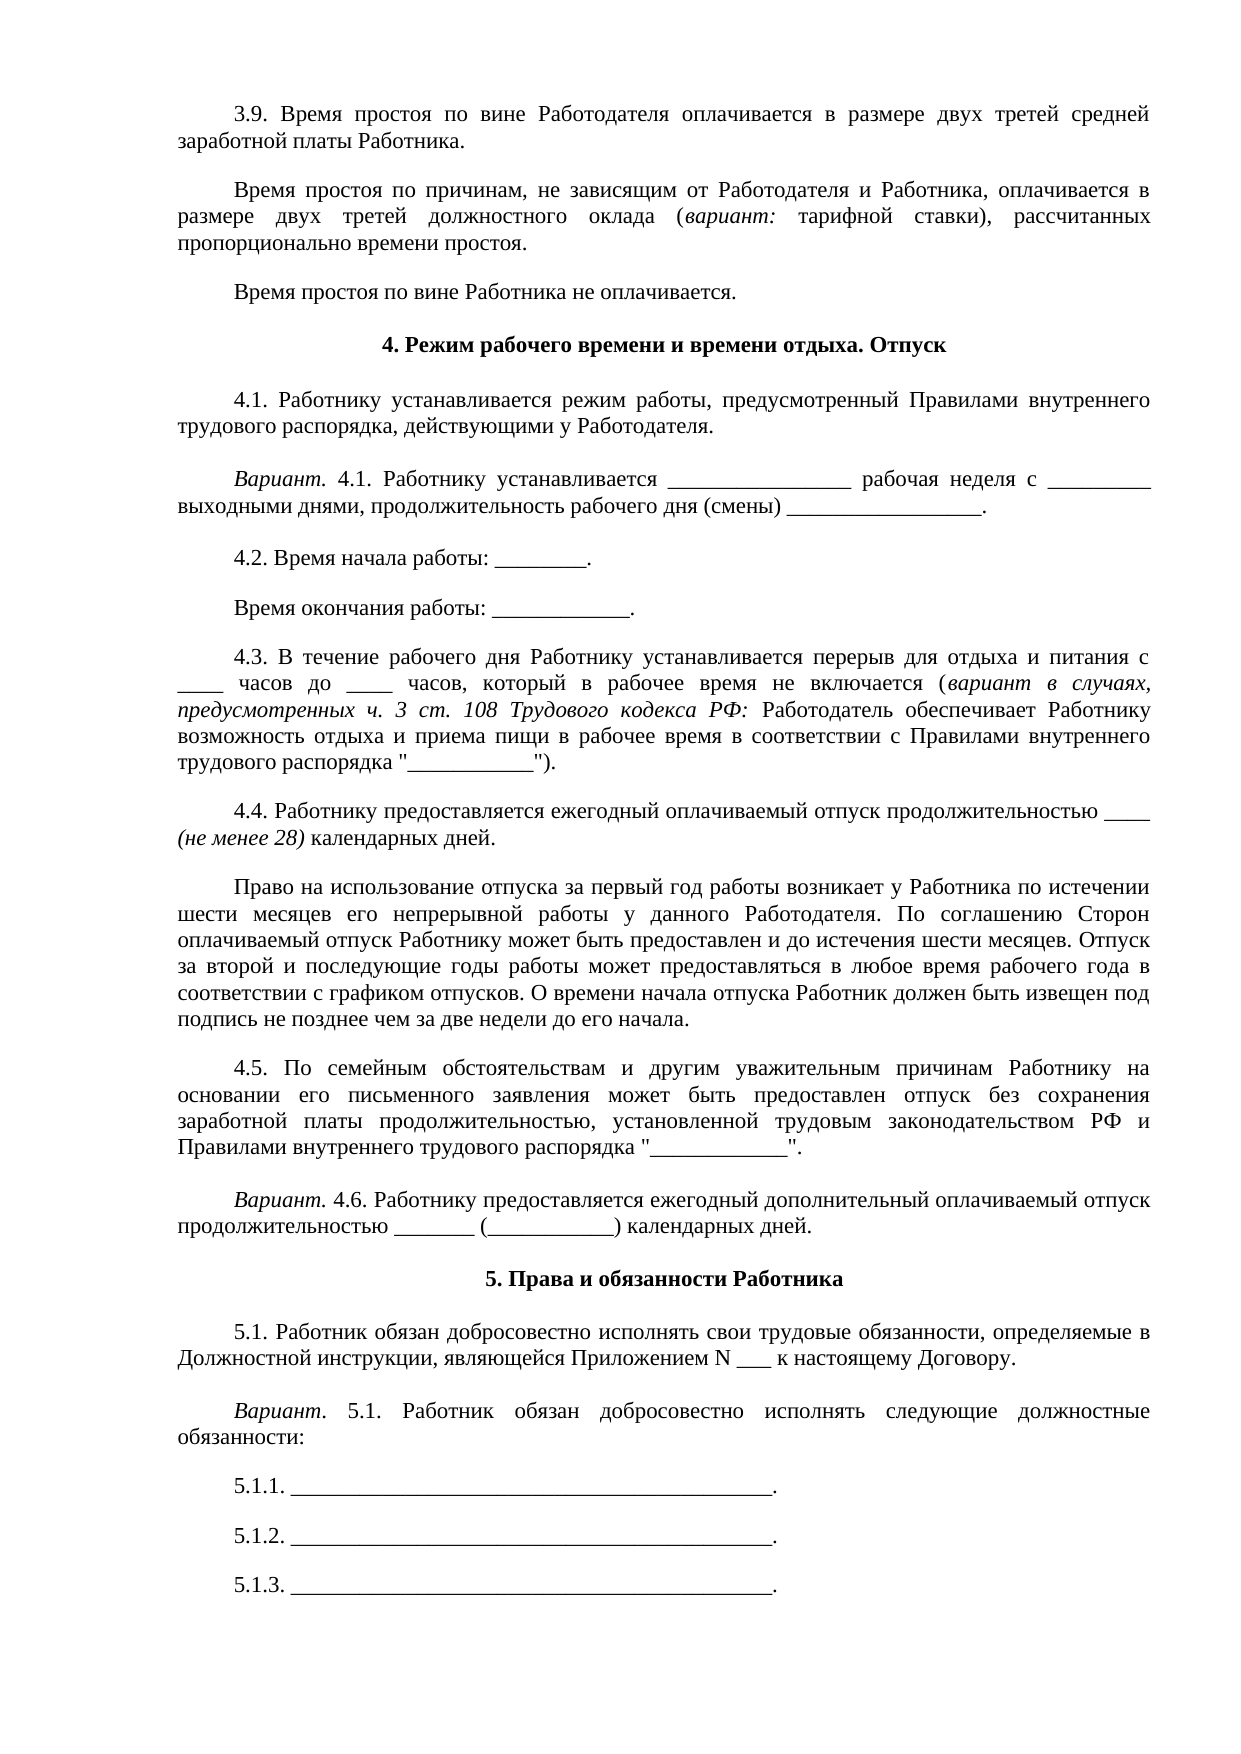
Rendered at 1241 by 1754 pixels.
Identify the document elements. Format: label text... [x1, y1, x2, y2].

text Вариант. 4.6. Работнику предоставляется ежегодный дополнительный оплачиваемый отпуск продолжительностью _______ (___________) календарных дней. [177, 1186, 1152, 1239]
text 3.9. Время простоя по вине Работодателя оплачивается в размере двух третей средней заработной платы Работника. [177, 100, 1152, 153]
text Время простоя по причинам, не зависящим от Работодателя и Работника, оплачивается в размере двух третей должностного оклада (вариант: тарифной ставки), рассчитанных пропорционально времени простоя. [177, 176, 1152, 255]
text 5.1.3. __________________________________________. [177, 1571, 1152, 1597]
text Время окончания работы: ____________. [177, 594, 1152, 620]
text 5.1. Работник обязан добросовестно исполнять свои трудовые обязанности, определяемые в Должностной инструкции, являющейся Приложением N ___ к настоящему Договору. [177, 1318, 1152, 1371]
text 4.1. Работнику устанавливается режим работы, предусмотренный Правилами внутреннего трудового распорядка, действующими у Работодателя. [177, 386, 1152, 439]
text Время простоя по вине Работника не оплачивается. [177, 278, 1152, 304]
text 4.5. По семейным обстоятельствам и другим уважительным причинам Работнику на основании его письменного заявления может быть предоставлен отпуск без сохранения заработной платы продолжительностью, установленной трудовым законодательством РФ и Правилами внутреннего трудового распорядка "____________". [177, 1054, 1152, 1160]
text Право на использование отпуска за первый год работы возникает у Работника по истечении шести месяцев его непрерывной работы у данного Работодателя. По соглашению Сторон оплачиваемый отпуск Работнику может быть предоставлен и до истечения шести месяцев. Отпуск за второй и последующие годы работы может предоставляться в любое время рабочего года в соответствии с графиком отпусков. О времени начала отпуска Работник должен быть извещен под подпись не позднее чем за две недели до его начала. [177, 873, 1152, 1031]
text 4.2. Время начала работы: ________. [177, 544, 1152, 571]
text Вариант. 5.1. Работник обязан добросовестно исполнять следующие должностные обязанности: [177, 1397, 1152, 1449]
text 4.4. Работнику предоставляется ежегодный оплачиваемый отпуск продолжительностью ____ (не менее 28) календарных дней. [177, 798, 1152, 850]
text 5.1.2. __________________________________________. [177, 1522, 1152, 1548]
text Вариант. 4.1. Работнику устанавливается ________________ рабочая неделя с _________ выходными днями, продолжительность рабочего дня (смены) _________________. [177, 465, 1152, 518]
text 4. Режим рабочего времени и времени отдыха. Отпуск [177, 331, 1152, 357]
text 5.1.1. __________________________________________. [177, 1472, 1152, 1499]
text 5. Права и обязанности Работника [177, 1265, 1152, 1291]
text 4.3. В течение рабочего дня Работнику устанавливается перерыв для отдыха и питания с ____ часов до ____ часов, который в рабочее время не включается (вариант в случаях, предусмотренных ч. 3 ст. 108 Трудового кодекса РФ: Работодатель обеспечивает Работнику возможность отдыха и приема пищи в рабочее время в соответствии с Правилами внутреннего трудового распорядка "___________"). [177, 643, 1152, 775]
